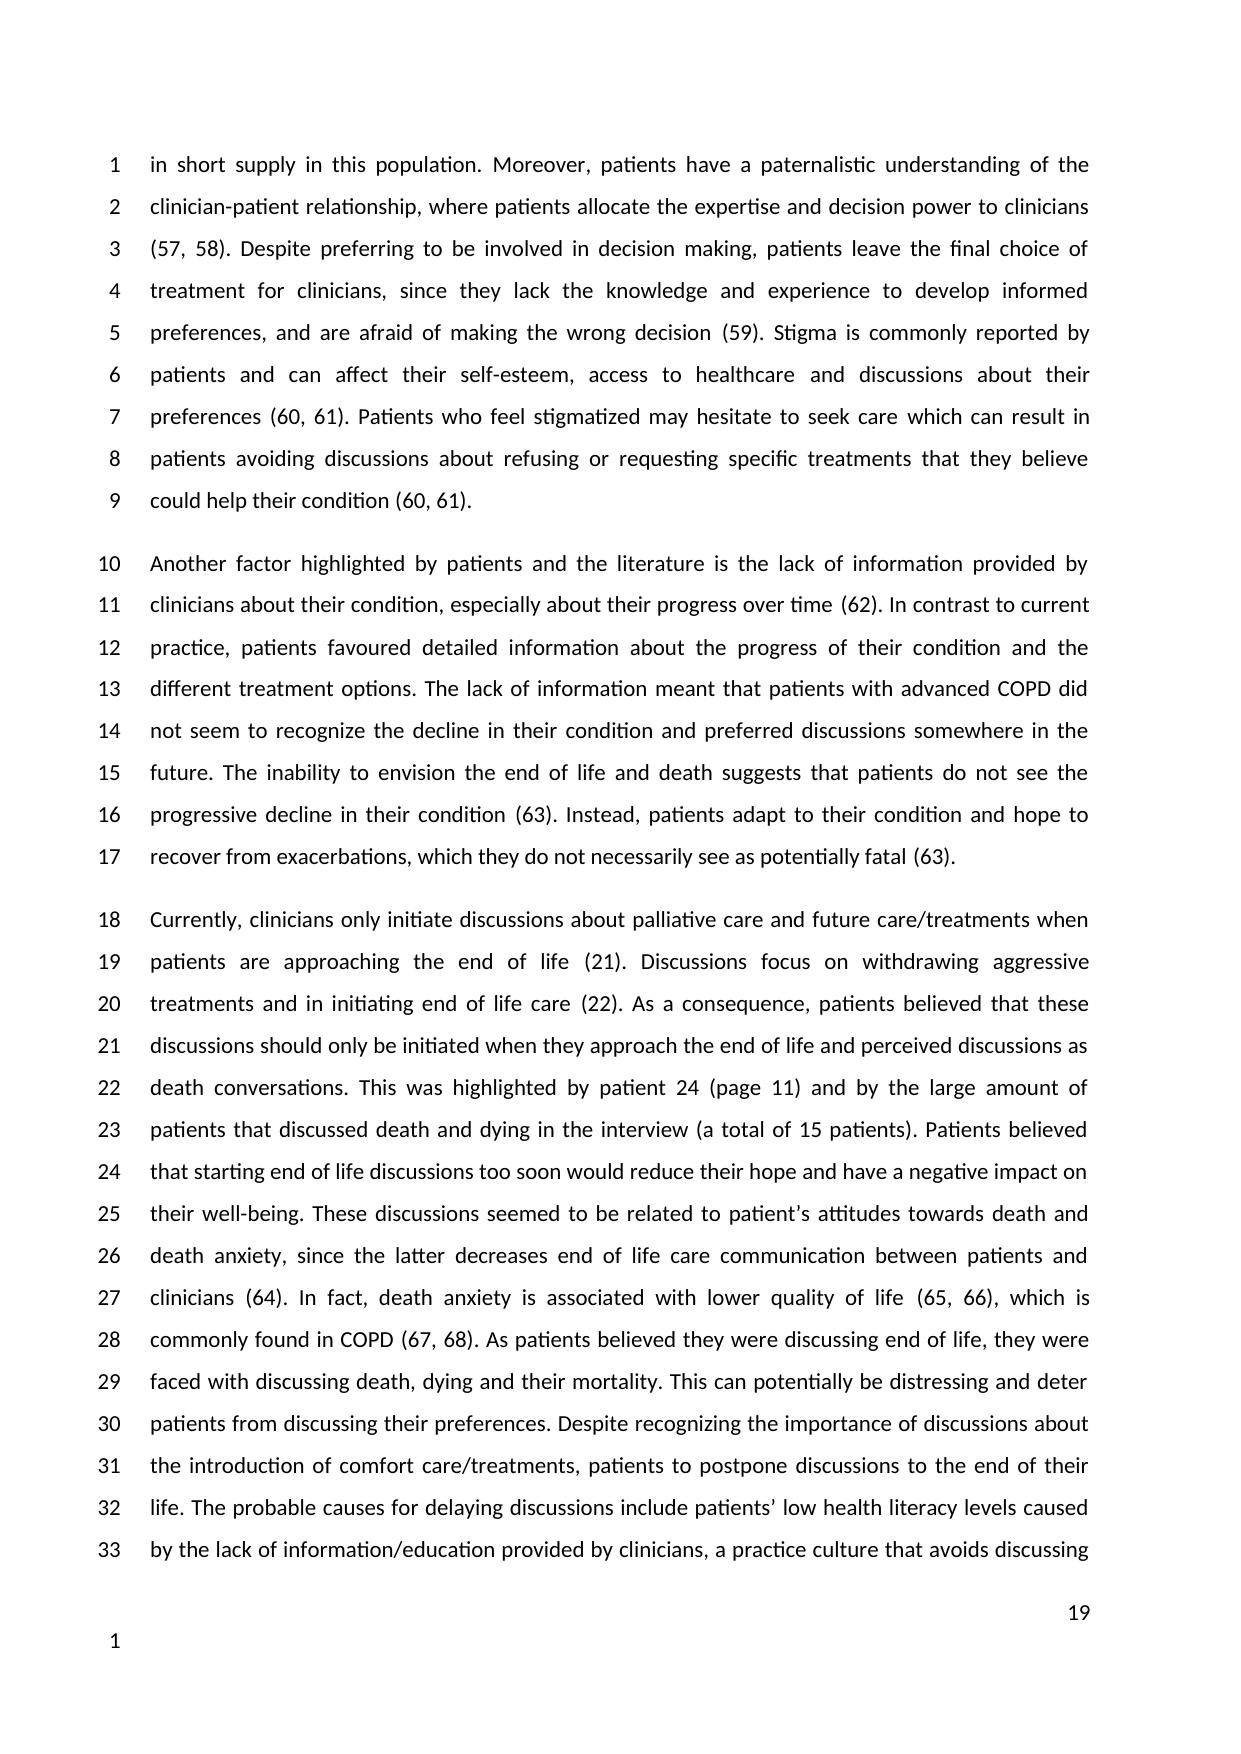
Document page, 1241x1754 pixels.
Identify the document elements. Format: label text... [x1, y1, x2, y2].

text Another factor highlighted by patients and the literature is the lack of information provided by clinicians about their condition, especially about their progress over time (62). In contrast to current practice, patients favoured detailed information about the progress of their condition and the different treatment options. The lack of information meant that patients with advanced COPD did not seem to recognize the decline in their condition and preferred discussions somewhere in the future. The inability to envision the end of life and death suggests that patients do not see the progressive decline in their condition (63). Instead, patients adapt to their condition and hope to recover from exacerbations, which they do not necessarily see as potentially fatal (63). [150, 549, 1090, 871]
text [150, 150, 1090, 514]
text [150, 905, 1090, 1563]
